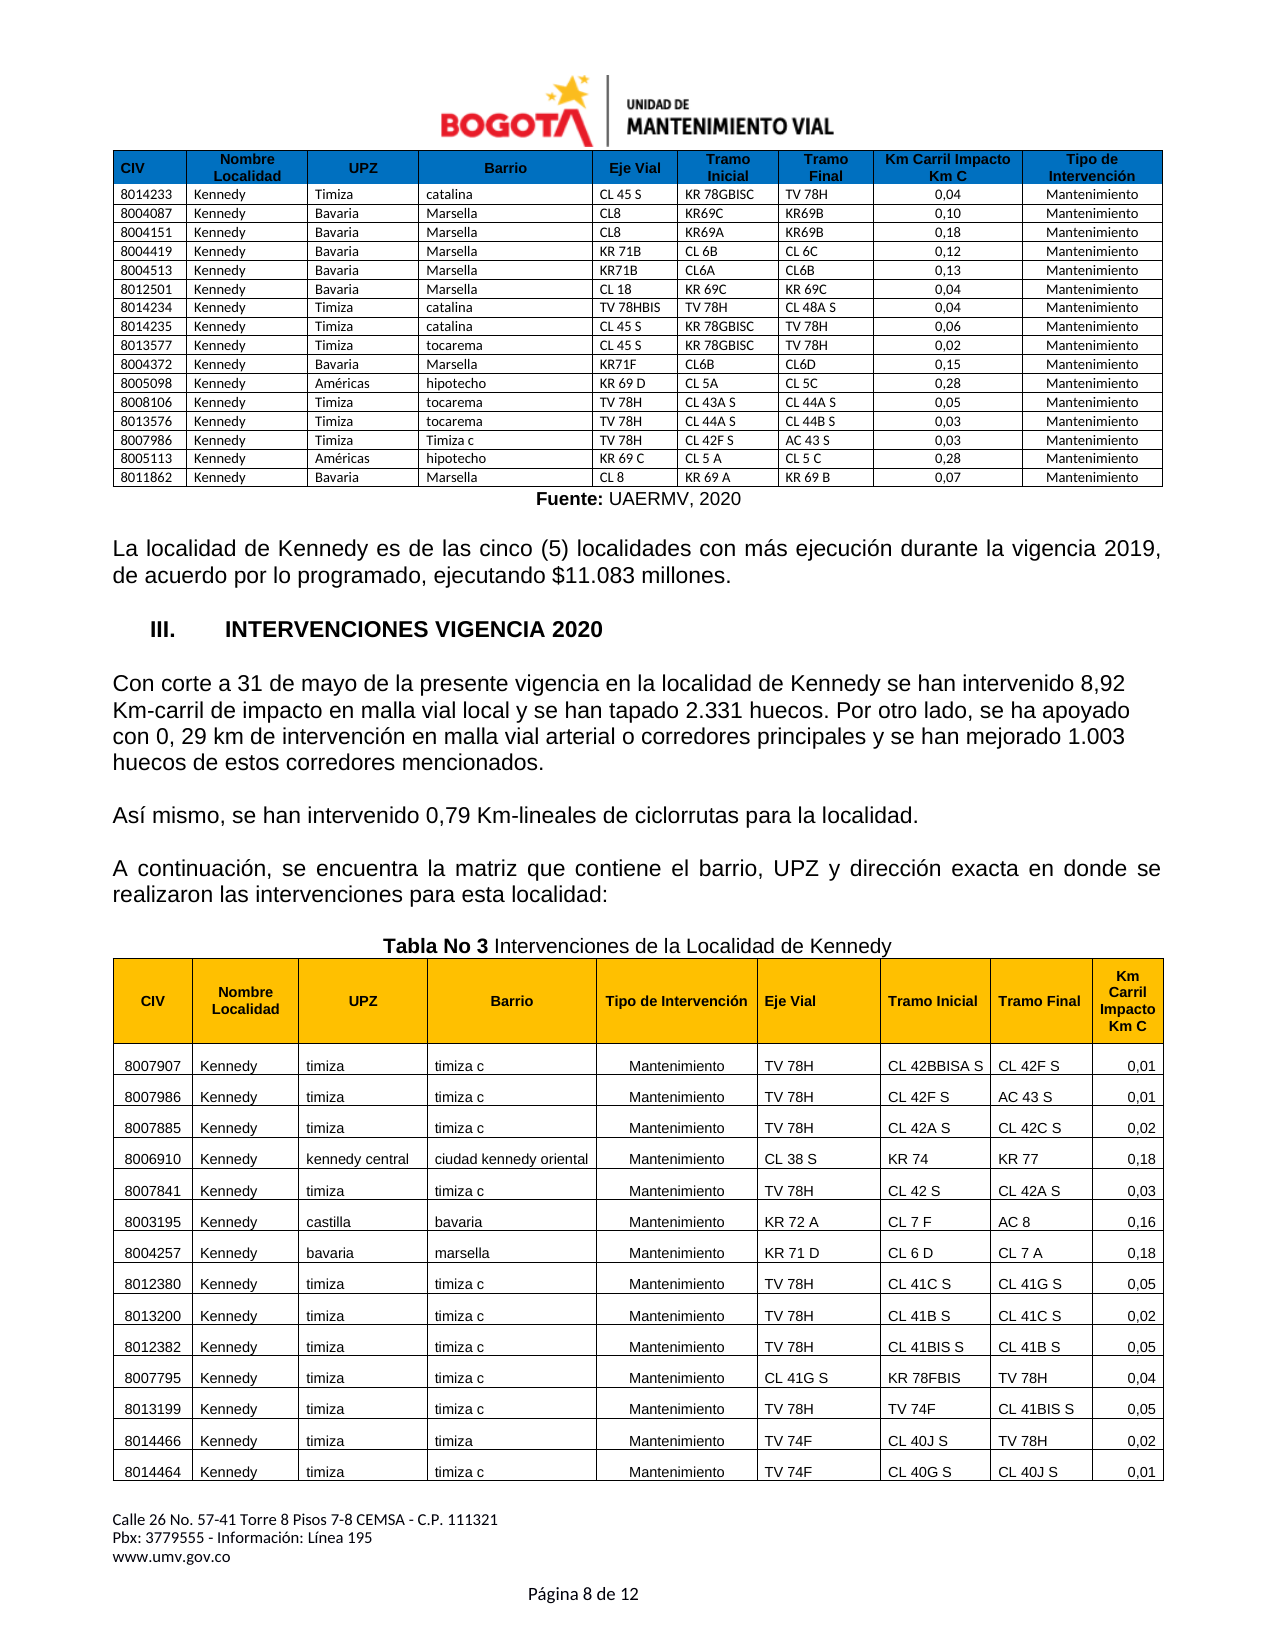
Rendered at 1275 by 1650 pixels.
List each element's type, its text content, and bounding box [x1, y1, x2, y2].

table_cell Kennedy [187, 205, 307, 222]
table_cell CL 44B S [779, 412, 873, 430]
table_cell Marsella [419, 469, 592, 486]
table_cell timiza c [428, 1325, 596, 1355]
table_cell TV 78H [991, 1419, 1092, 1449]
table_cell 0,05 [1093, 1263, 1163, 1293]
table_cell 0,28 [874, 374, 1022, 392]
table_cell KR69B [779, 205, 873, 222]
table_cell CL 45 S [593, 185, 677, 203]
table_cell Kennedy [193, 1294, 298, 1324]
table_cell Mantenimiento [1023, 450, 1162, 467]
table_cell Kennedy [187, 450, 307, 467]
table_cell KR 69 A [678, 469, 778, 486]
table_cell timiza [299, 1356, 427, 1387]
table_cell 8007795 [114, 1356, 192, 1387]
table_cell KR 78GBISC [678, 318, 778, 335]
table_cell CL 43A S [678, 393, 778, 411]
table_cell Mantenimiento [1023, 205, 1162, 222]
table_cell Marsella [419, 261, 592, 279]
table_cell Bavaria [308, 469, 418, 486]
table_cell catalina [419, 318, 592, 335]
table_cell Kennedy [193, 1419, 298, 1449]
table_cell 0,18 [874, 223, 1022, 241]
table_cell 8012380 [114, 1263, 192, 1293]
table_cell Mantenimiento [597, 1169, 757, 1199]
table_cell Timiza [308, 336, 418, 354]
table_cell CL 40J S [881, 1419, 990, 1449]
text Con corte a 31 de mayo de la presente vigencia en la localidad de Kennedy se han intervenido 8,92 Km-carril de impacto en malla vial local y se han tapado 2.331 huecos. Por otro lado, se ha apoyado con 0, 29 km de intervención en malla vial arterial o corredores principales y se han mejorado 1.003 huecos de estos corredores mencionados. [112, 670, 1162, 776]
table_cell 8008106 [114, 393, 186, 411]
table_cell Timiza [308, 393, 418, 411]
table_cell 8014233 [114, 185, 186, 203]
table_cell CL 40G S [881, 1450, 990, 1480]
table_cell Kennedy [187, 469, 307, 486]
table_cell Mantenimiento [1023, 431, 1162, 448]
table_cell Mantenimiento [597, 1294, 757, 1324]
table_cell TV 78H [593, 431, 677, 448]
table_cell Kennedy [193, 1388, 298, 1418]
table_cell CL 44A S [678, 412, 778, 430]
table_cell 8003195 [114, 1200, 192, 1230]
table_header Km Carril Impacto Km C [874, 151, 1022, 184]
table_cell timiza c [428, 1169, 596, 1199]
table_cell KR 69C [779, 280, 873, 298]
text Tabla No 3 Intervenciones de la Localidad de Kennedy [112, 934, 1162, 958]
table_header Km Carril Impacto Km C [1093, 959, 1163, 1043]
table_cell AC 43 S [991, 1075, 1092, 1105]
table_header Nombre Localidad [193, 959, 298, 1043]
table_cell timiza c [428, 1263, 596, 1293]
table_cell Mantenimiento [597, 1450, 757, 1480]
table_cell Mantenimiento [597, 1200, 757, 1230]
table_cell Kennedy [193, 1356, 298, 1387]
table_cell CL 42F S [881, 1075, 990, 1105]
table_cell TV 78H [758, 1075, 880, 1105]
table_cell KR 69C [678, 280, 778, 298]
table_cell TV 78H [593, 393, 677, 411]
table_cell TV 78H [779, 318, 873, 335]
table_cell timiza [299, 1263, 427, 1293]
table_cell Timiza [308, 318, 418, 335]
table_cell TV 78H [779, 185, 873, 203]
table_cell Kennedy [187, 374, 307, 392]
table_cell timiza c [428, 1388, 596, 1418]
table_cell 0,28 [874, 450, 1022, 467]
table_cell Américas [308, 450, 418, 467]
table_cell KR 77 [991, 1138, 1092, 1168]
table_cell 0,02 [1093, 1294, 1163, 1324]
table_cell CL 42F S [678, 431, 778, 448]
table_cell TV 78H [593, 412, 677, 430]
table_cell Kennedy [193, 1138, 298, 1168]
table_cell 0,03 [1093, 1169, 1163, 1199]
table_cell Kennedy [193, 1263, 298, 1293]
table_cell 0,06 [874, 318, 1022, 335]
table_cell CL 41B S [881, 1294, 990, 1324]
table_cell Kennedy [187, 280, 307, 298]
table_cell 8014464 [114, 1450, 192, 1480]
table_cell Timiza [308, 431, 418, 448]
table_cell bavaria [428, 1200, 596, 1230]
table_header UPZ [308, 151, 418, 184]
table_cell timiza [299, 1294, 427, 1324]
table_header Eje Vial [758, 959, 880, 1043]
table_cell timiza [299, 1450, 427, 1480]
table_cell Kennedy [187, 185, 307, 203]
table_cell KR71B [593, 261, 677, 279]
table_cell Bavaria [308, 261, 418, 279]
table_cell timiza [299, 1075, 427, 1105]
table_cell 8013577 [114, 336, 186, 354]
table_cell CL 42C S [991, 1106, 1092, 1137]
table_cell Mantenimiento [1023, 393, 1162, 411]
table_cell 8005098 [114, 374, 186, 392]
table_cell Mantenimiento [597, 1419, 757, 1449]
table_cell 8007885 [114, 1106, 192, 1137]
table_cell AC 43 S [779, 431, 873, 448]
table_header Eje Vial [593, 151, 677, 184]
table_cell tocarema [419, 336, 592, 354]
table_cell Kennedy [193, 1044, 298, 1074]
table_cell CL8 [593, 205, 677, 222]
table_cell TV 78H [758, 1106, 880, 1137]
table_cell CL 7 A [991, 1231, 1092, 1262]
table_cell KR 78GBISC [678, 336, 778, 354]
table_cell TV 74F [881, 1388, 990, 1418]
table_cell Kennedy [187, 261, 307, 279]
table_cell 0,03 [874, 431, 1022, 448]
table_cell CL 7 F [881, 1200, 990, 1230]
table_cell Bavaria [308, 223, 418, 241]
table_cell Mantenimiento [597, 1044, 757, 1074]
table_cell Kennedy [193, 1106, 298, 1137]
table_cell CL6B [779, 261, 873, 279]
table_cell 8007907 [114, 1044, 192, 1074]
table_header Tramo Inicial [678, 151, 778, 184]
table_cell Marsella [419, 242, 592, 260]
table_header UPZ [299, 959, 427, 1043]
table_cell TV 74F [758, 1450, 880, 1480]
table_cell 0,04 [1093, 1356, 1163, 1387]
table_cell TV 78H [991, 1356, 1092, 1387]
table_cell CL 41C S [881, 1263, 990, 1293]
table_header Nombre Localidad [187, 151, 307, 184]
table_cell CL 5 A [678, 450, 778, 467]
table_cell Kennedy [193, 1231, 298, 1262]
table_cell KR 74 [881, 1138, 990, 1168]
table_cell 0,12 [874, 242, 1022, 260]
table_cell CL 42BBISA S [881, 1044, 990, 1074]
picture [441, 75, 834, 147]
table_cell Mantenimiento [1023, 374, 1162, 392]
table_cell KR69A [678, 223, 778, 241]
table_cell CL 45 S [593, 318, 677, 335]
table_cell 0,01 [1093, 1450, 1163, 1480]
table_cell 8004257 [114, 1231, 192, 1262]
table_cell 8014466 [114, 1419, 192, 1449]
table_cell 0,10 [874, 205, 1022, 222]
table_cell marsella [428, 1231, 596, 1262]
table_cell KR69B [779, 223, 873, 241]
table_cell TV 78H [678, 299, 778, 317]
table_cell CL 8 [593, 469, 677, 486]
table_cell CL 42A S [991, 1169, 1092, 1199]
table_header Tipo de Intervención [1023, 151, 1162, 184]
table_cell 8007986 [114, 1075, 192, 1105]
table_cell CL 45 S [593, 336, 677, 354]
table_cell Marsella [419, 280, 592, 298]
table_cell AC 8 [991, 1200, 1092, 1230]
table_cell kennedy central [299, 1138, 427, 1168]
table_cell Kennedy [187, 336, 307, 354]
table_cell timiza [299, 1169, 427, 1199]
table_cell Kennedy [193, 1450, 298, 1480]
table_cell Kennedy [187, 242, 307, 260]
table_header Tramo Final [991, 959, 1092, 1043]
table_cell Mantenimiento [1023, 469, 1162, 486]
table_cell 0,04 [874, 299, 1022, 317]
table_header Tramo Final [779, 151, 873, 184]
table_cell 0,05 [1093, 1388, 1163, 1418]
table_cell KR 78GBISC [678, 185, 778, 203]
table_cell CL 5C [779, 374, 873, 392]
table_cell KR 69 B [779, 469, 873, 486]
text Así mismo, se han intervenido 0,79 Km-lineales de ciclorrutas para la localidad. [112, 802, 1162, 828]
table_cell 8007986 [114, 431, 186, 448]
table_cell 8004151 [114, 223, 186, 241]
table_cell timiza c [428, 1106, 596, 1137]
table_header CIV [114, 151, 186, 184]
table_cell TV 78H [758, 1325, 880, 1355]
table_header Tramo Inicial [881, 959, 990, 1043]
table_cell CL 6C [779, 242, 873, 260]
table_cell hipotecho [419, 374, 592, 392]
table_cell Bavaria [308, 242, 418, 260]
subtitle INTERVENCIONES VIGENCIA 2020 [150, 616, 1162, 642]
table_cell Mantenimiento [597, 1263, 757, 1293]
table_cell Mantenimiento [1023, 318, 1162, 335]
table_cell Marsella [419, 205, 592, 222]
text A continuación, se encuentra la matriz que contiene el barrio, UPZ y dirección exacta en donde se realizaron las intervenciones para esta localidad: [112, 855, 1162, 907]
table_cell catalina [419, 185, 592, 203]
table_cell castilla [299, 1200, 427, 1230]
text Fuente: UAERMV, 2020 [136, 487, 1141, 509]
table_cell CL 42F S [991, 1044, 1092, 1074]
table_cell Timiza [308, 412, 418, 430]
table_cell Américas [308, 374, 418, 392]
table_cell CL 40J S [991, 1450, 1092, 1480]
table_cell CL 41BIS S [991, 1388, 1092, 1418]
table_cell Kennedy [187, 355, 307, 373]
table_cell 0,02 [1093, 1419, 1163, 1449]
table_cell CL 48A S [779, 299, 873, 317]
table_cell Mantenimiento [1023, 299, 1162, 317]
table_cell CL 6 D [881, 1231, 990, 1262]
table_cell Mantenimiento [1023, 355, 1162, 373]
table_cell Timiza [308, 185, 418, 203]
table_cell ciudad kennedy oriental [428, 1138, 596, 1168]
table_cell Bavaria [308, 280, 418, 298]
table_cell Mantenimiento [1023, 261, 1162, 279]
table_cell Marsella [419, 355, 592, 373]
table_cell CL8 [593, 223, 677, 241]
table_cell Mantenimiento [1023, 242, 1162, 260]
table_cell Mantenimiento [1023, 336, 1162, 354]
table_cell TV 78HBIS [593, 299, 677, 317]
table_cell 0,04 [874, 280, 1022, 298]
table_cell timiza c [428, 1044, 596, 1074]
table_cell Marsella [419, 223, 592, 241]
table_cell Mantenimiento [1023, 412, 1162, 430]
table_cell Kennedy [187, 431, 307, 448]
table_cell KR 78FBIS [881, 1356, 990, 1387]
table_cell KR 71 D [758, 1231, 880, 1262]
table_cell timiza c [428, 1294, 596, 1324]
table_cell Mantenimiento [1023, 223, 1162, 241]
table_cell 8004087 [114, 205, 186, 222]
table_cell timiza [299, 1419, 427, 1449]
table_cell tocarema [419, 393, 592, 411]
table_cell 8004513 [114, 261, 186, 279]
table_cell Kennedy [187, 393, 307, 411]
table_cell 0,07 [874, 469, 1022, 486]
table_cell CL 41G S [758, 1356, 880, 1387]
table_cell KR 71B [593, 242, 677, 260]
table_header Barrio [428, 959, 596, 1043]
table_cell 8007841 [114, 1169, 192, 1199]
table_cell Kennedy [187, 318, 307, 335]
table_cell 0,04 [874, 185, 1022, 203]
table_cell 0,18 [1093, 1231, 1163, 1262]
table_cell timiza [299, 1325, 427, 1355]
table_cell timiza c [428, 1356, 596, 1387]
table_cell 0,05 [874, 393, 1022, 411]
table_cell 0,03 [874, 412, 1022, 430]
table_cell catalina [419, 299, 592, 317]
table_cell KR71F [593, 355, 677, 373]
table_cell KR 72 A [758, 1200, 880, 1230]
table_cell 8014235 [114, 318, 186, 335]
table_cell Kennedy [193, 1169, 298, 1199]
table_header Barrio [419, 151, 592, 184]
table_cell Kennedy [187, 223, 307, 241]
table_cell 0,01 [1093, 1075, 1163, 1105]
table_cell 8004372 [114, 355, 186, 373]
table_cell CL 42 S [881, 1169, 990, 1199]
table_cell KR69C [678, 205, 778, 222]
table_cell 0,15 [874, 355, 1022, 373]
table_cell Bavaria [308, 355, 418, 373]
table_cell CL 5 C [779, 450, 873, 467]
table_cell TV 74F [758, 1419, 880, 1449]
table_cell TV 78H [758, 1388, 880, 1418]
table_cell CL 5A [678, 374, 778, 392]
table_cell KR 69 D [593, 374, 677, 392]
table_cell Bavaria [308, 205, 418, 222]
table_cell TV 78H [758, 1169, 880, 1199]
table_cell Mantenimiento [597, 1231, 757, 1262]
table_cell TV 78H [758, 1294, 880, 1324]
table_cell CL 41G S [991, 1263, 1092, 1293]
table_cell Kennedy [193, 1325, 298, 1355]
table_cell CL6A [678, 261, 778, 279]
table_cell Mantenimiento [597, 1075, 757, 1105]
table_cell timiza [428, 1419, 596, 1449]
table_cell timiza c [428, 1075, 596, 1105]
table_cell 0,16 [1093, 1200, 1163, 1230]
table_cell Kennedy [187, 299, 307, 317]
table_cell timiza [299, 1106, 427, 1137]
table_cell Mantenimiento [597, 1356, 757, 1387]
table_cell CL 44A S [779, 393, 873, 411]
table_cell Mantenimiento [1023, 280, 1162, 298]
table_cell Timiza [308, 299, 418, 317]
table_cell KR 69 C [593, 450, 677, 467]
table_cell timiza c [428, 1450, 596, 1480]
text La localidad de Kennedy es de las cinco (5) localidades con más ejecución durante la vigencia 2019, de acuerdo por lo programado, ejecutando $11.083 millones. [112, 535, 1162, 588]
table_cell Kennedy [193, 1200, 298, 1230]
table_header CIV [114, 959, 192, 1043]
table_cell tocarema [419, 412, 592, 430]
table_cell CL 41BIS S [881, 1325, 990, 1355]
table_cell CL 42A S [881, 1106, 990, 1137]
table_cell TV 78H [779, 336, 873, 354]
table_cell 0,02 [874, 336, 1022, 354]
table_cell 8013199 [114, 1388, 192, 1418]
table_cell TV 78H [758, 1044, 880, 1074]
table_cell 0,18 [1093, 1138, 1163, 1168]
table_cell 8004419 [114, 242, 186, 260]
table_cell CL 41C S [991, 1294, 1092, 1324]
table_cell timiza [299, 1044, 427, 1074]
table_cell 8011862 [114, 469, 186, 486]
table_cell 0,01 [1093, 1044, 1163, 1074]
table_cell 8005113 [114, 450, 186, 467]
table_cell bavaria [299, 1231, 427, 1262]
table_cell Timiza c [419, 431, 592, 448]
table_cell Mantenimiento [1023, 185, 1162, 203]
table_cell 8013576 [114, 412, 186, 430]
table_cell TV 78H [758, 1263, 880, 1293]
table_header Tipo de Intervención [597, 959, 757, 1043]
table_cell Kennedy [187, 412, 307, 430]
table_cell CL6B [678, 355, 778, 373]
table_cell 0,02 [1093, 1106, 1163, 1137]
table_cell CL 38 S [758, 1138, 880, 1168]
table_cell Mantenimiento [597, 1138, 757, 1168]
table_cell 8013200 [114, 1294, 192, 1324]
table_cell CL 6B [678, 242, 778, 260]
table_cell 0,13 [874, 261, 1022, 279]
table_cell 8014234 [114, 299, 186, 317]
table_cell Mantenimiento [597, 1106, 757, 1137]
table_cell timiza [299, 1388, 427, 1418]
table_cell 8012382 [114, 1325, 192, 1355]
table_cell 0,05 [1093, 1325, 1163, 1355]
table_cell Kennedy [193, 1075, 298, 1105]
table_cell CL6D [779, 355, 873, 373]
table_cell hipotecho [419, 450, 592, 467]
table_cell Mantenimiento [597, 1388, 757, 1418]
table_cell CL 18 [593, 280, 677, 298]
table_cell 8006910 [114, 1138, 192, 1168]
table_cell 8012501 [114, 280, 186, 298]
table_cell CL 41B S [991, 1325, 1092, 1355]
table_cell Mantenimiento [597, 1325, 757, 1355]
